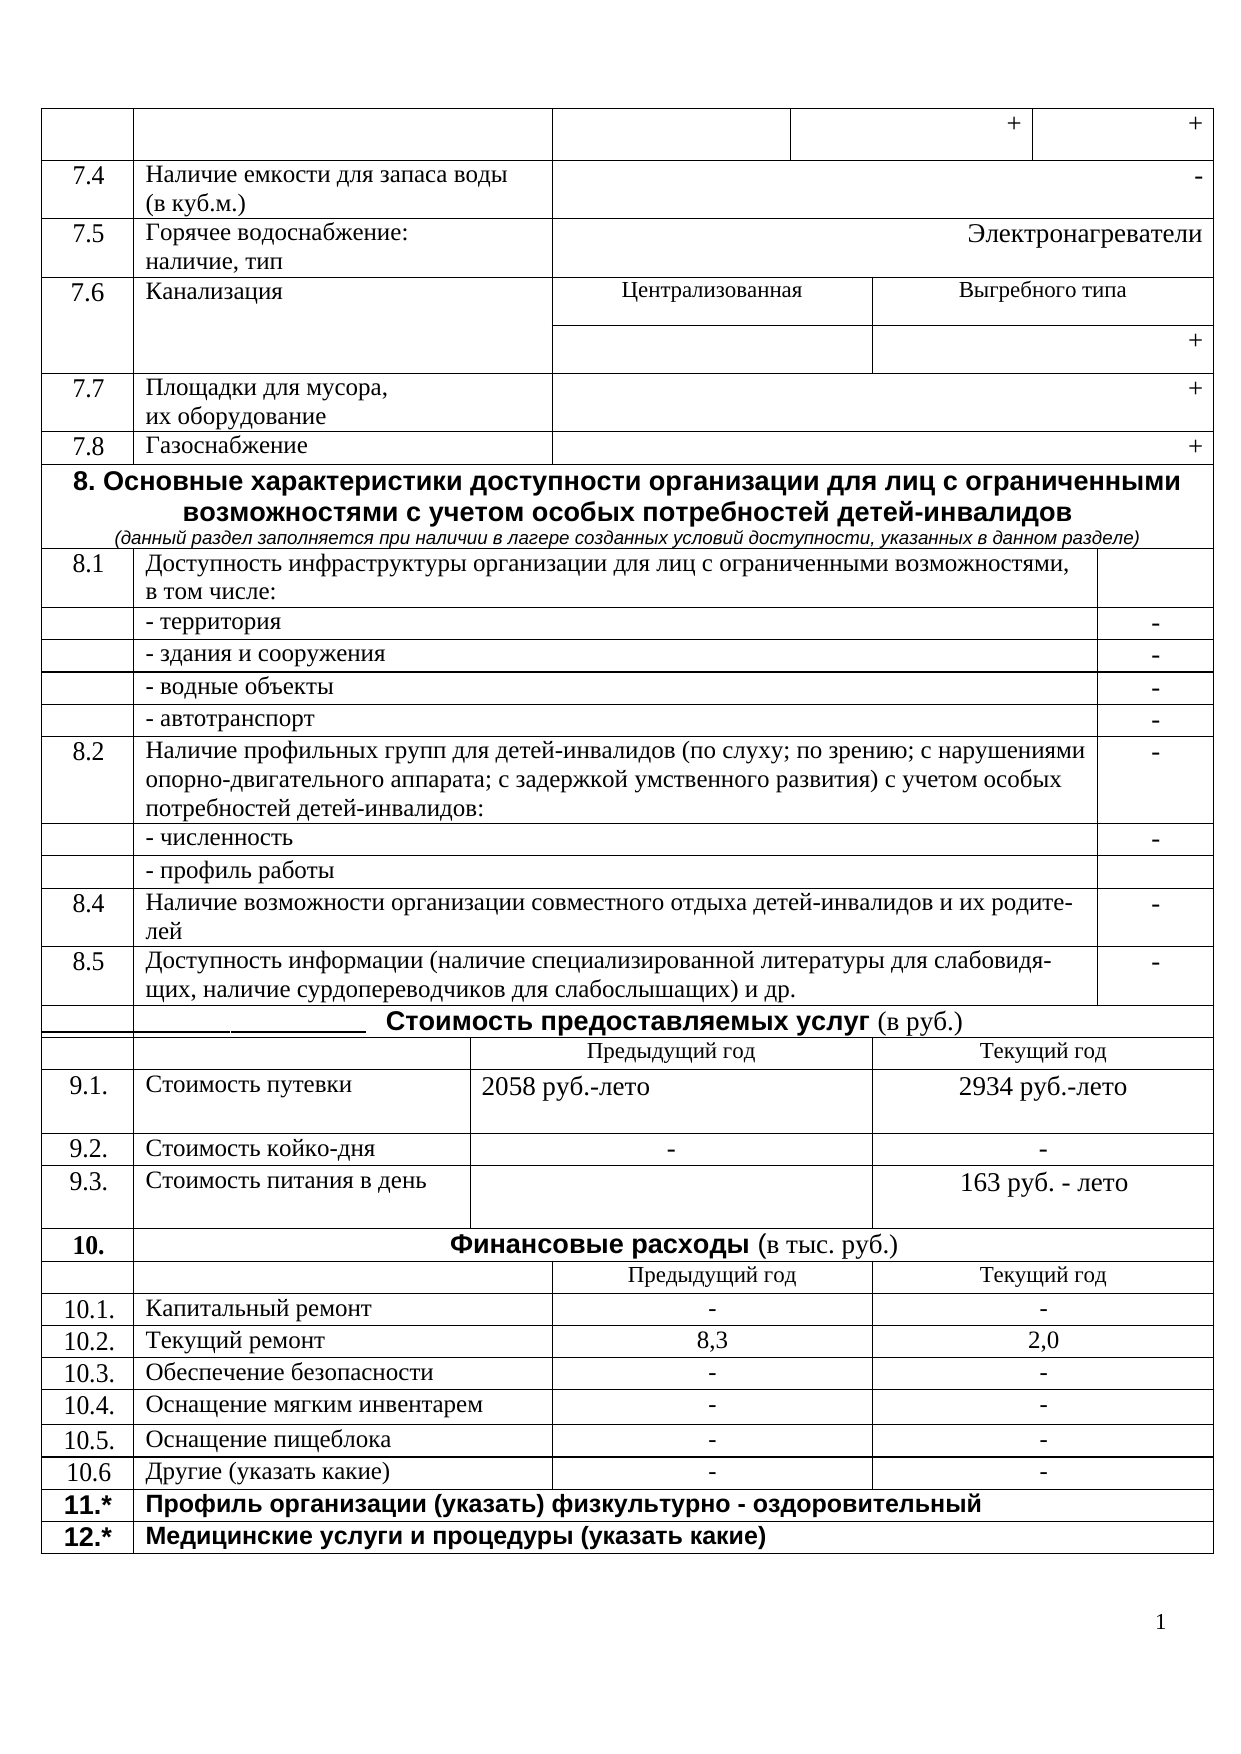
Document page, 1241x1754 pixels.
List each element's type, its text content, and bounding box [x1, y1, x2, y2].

table_cell Выгребного типа [873, 278, 1213, 325]
table_cell 9.3. [42, 1166, 133, 1228]
table_cell - [873, 1390, 1213, 1424]
table_cell Текущий год [873, 1038, 1213, 1069]
table_header + [1033, 109, 1213, 159]
table_cell Финансовые расходы (в тыс. руб.) [134, 1229, 1213, 1261]
table_cell + [553, 432, 1213, 463]
table_cell Площадки для мусора, их оборудование [134, 374, 552, 431]
table_cell Горячее водоснабжение: наличие, тип [134, 219, 552, 277]
table_cell 8.4 [42, 889, 133, 946]
table_cell 7.8 [42, 432, 133, 463]
table_cell 9. [42, 1006, 133, 1037]
table_cell Наличие емкости для запаса воды (в куб.м.) [134, 161, 552, 218]
table_cell 8.5 [42, 947, 133, 1005]
table_cell - [553, 1294, 872, 1325]
table_cell - [873, 1294, 1213, 1325]
table_cell Централизованная [553, 278, 872, 325]
table_cell - [1098, 824, 1213, 855]
table_cell - [553, 1390, 872, 1424]
table_cell Другие (указать какие) [134, 1458, 552, 1489]
table_cell Стоимость предоставляемых услуг (в руб.) [134, 1006, 1213, 1037]
table_cell - профиль работы [134, 856, 1097, 888]
table_header [42, 109, 133, 159]
table_cell 2934 руб.-лето [873, 1070, 1213, 1133]
table_cell 8,3 [553, 1326, 872, 1357]
table_cell 8.2 [42, 737, 133, 823]
table_cell [42, 640, 133, 671]
table_cell - автотранспорт [134, 705, 1097, 736]
table_cell [553, 326, 872, 373]
table_cell 10. [42, 1229, 133, 1261]
table_cell - [1098, 673, 1213, 703]
table_cell 9.2. [42, 1134, 133, 1165]
table_cell 7.7 [42, 374, 133, 431]
table_cell [42, 824, 133, 855]
table_cell [42, 856, 133, 888]
table_cell 10.1. [42, 1294, 133, 1325]
table_cell - численность [134, 824, 1097, 855]
table_cell - [553, 1425, 872, 1456]
table_cell Текущий ремонт [134, 1326, 552, 1357]
table_cell [1098, 856, 1213, 888]
table_cell [42, 1038, 133, 1069]
table_cell - [1098, 947, 1213, 1005]
table_cell [42, 608, 133, 639]
table_cell Оснащение мягким инвентарем [134, 1390, 552, 1424]
table_cell Текущий год [873, 1262, 1213, 1293]
table_cell - [1098, 608, 1213, 639]
table_cell [42, 705, 133, 736]
table_cell Наличие профильных групп для детей-инвалидов (по слуху; по зрению; с нарушениями опорно-двигательного аппарата; с задержкой умственного развития) с учетом особых потребностей детей-инвалидов: [134, 737, 1097, 823]
table_cell 2058 руб.-лето [471, 1070, 872, 1133]
table_cell Капитальный ремонт [134, 1294, 552, 1325]
table_cell [134, 1038, 470, 1069]
table_cell - территория [134, 608, 1097, 639]
table_cell - [553, 1458, 872, 1489]
table_cell Доступность информации (наличие специализированной литературы для слабовидя- щих, наличие сурдопереводчиков для слабослышащих) и др. [134, 947, 1097, 1005]
table_cell Стоимость питания в день [134, 1166, 470, 1228]
table_cell Предыдущий год [553, 1262, 872, 1293]
table_cell 8. Основные характеристики доступности организации для лиц с ограниченными возможностями с учетом особых потребностей детей-инвалидов (данный раздел заполняется при наличии в лагере созданных условий доступности, указанных в данном разделе) [42, 465, 1213, 548]
table_cell 10.5. [42, 1425, 133, 1456]
table_cell Предыдущий год [471, 1038, 872, 1069]
table_cell 12.* [42, 1522, 133, 1553]
table_cell 10.4. [42, 1390, 133, 1424]
table_cell Профиль организации (указать) физкультурно - оздоровительный [134, 1490, 1213, 1521]
table_cell Газоснабжение [134, 432, 552, 463]
table_cell - [553, 1358, 872, 1389]
table_cell - [873, 1425, 1213, 1456]
table_cell 7.6 [42, 278, 133, 373]
table_cell 10.3. [42, 1358, 133, 1389]
table_cell Канализация [134, 278, 552, 373]
table_cell 7.5 [42, 219, 133, 277]
table_cell - [1098, 737, 1213, 823]
table_cell [471, 1166, 872, 1228]
table_cell - [873, 1358, 1213, 1389]
table_cell [42, 1262, 133, 1293]
table_cell Электронагреватели [553, 219, 1213, 277]
table_cell - [1098, 705, 1213, 736]
table_cell 11.* [42, 1490, 133, 1521]
table_cell Медицинские услуги и процедуры (указать какие) [134, 1522, 1213, 1553]
table_cell [134, 1262, 552, 1293]
table_header + [791, 109, 1032, 159]
table_cell + [873, 326, 1213, 373]
table_cell 9.1. [42, 1070, 133, 1133]
table_cell [42, 673, 133, 703]
table_cell Стоимость койко-дня [134, 1134, 470, 1165]
table_cell 10.6 [42, 1458, 133, 1489]
table_cell 7.4 [42, 161, 133, 218]
table_cell Доступность инфраструктуры организации для лиц с ограниченными возможностями, в том числе: [134, 549, 1097, 607]
table_cell - водные объекты [134, 673, 1097, 703]
table_cell 10.2. [42, 1326, 133, 1357]
table_cell - [471, 1134, 872, 1165]
table_cell - [873, 1458, 1213, 1489]
table_cell Наличие возможности организации совместного отдыха детей-инвалидов и их родите- лей [134, 889, 1097, 946]
table_cell [1098, 549, 1213, 607]
table_cell - [873, 1134, 1213, 1165]
table_cell - [1098, 889, 1213, 946]
table_cell Обеспечение безопасности [134, 1358, 552, 1389]
table_cell 8.1 [42, 549, 133, 607]
table_cell + [553, 374, 1213, 431]
table_header [553, 109, 790, 159]
table_cell - [553, 161, 1213, 218]
table_cell Оснащение пищеблока [134, 1425, 552, 1456]
table_cell 2,0 [873, 1326, 1213, 1357]
table_header [134, 109, 552, 159]
table_cell 163 руб. - лето [873, 1166, 1213, 1228]
table_cell - [1098, 640, 1213, 671]
table_cell - здания и сооружения [134, 640, 1097, 671]
table_cell Стоимость путевки [134, 1070, 470, 1133]
